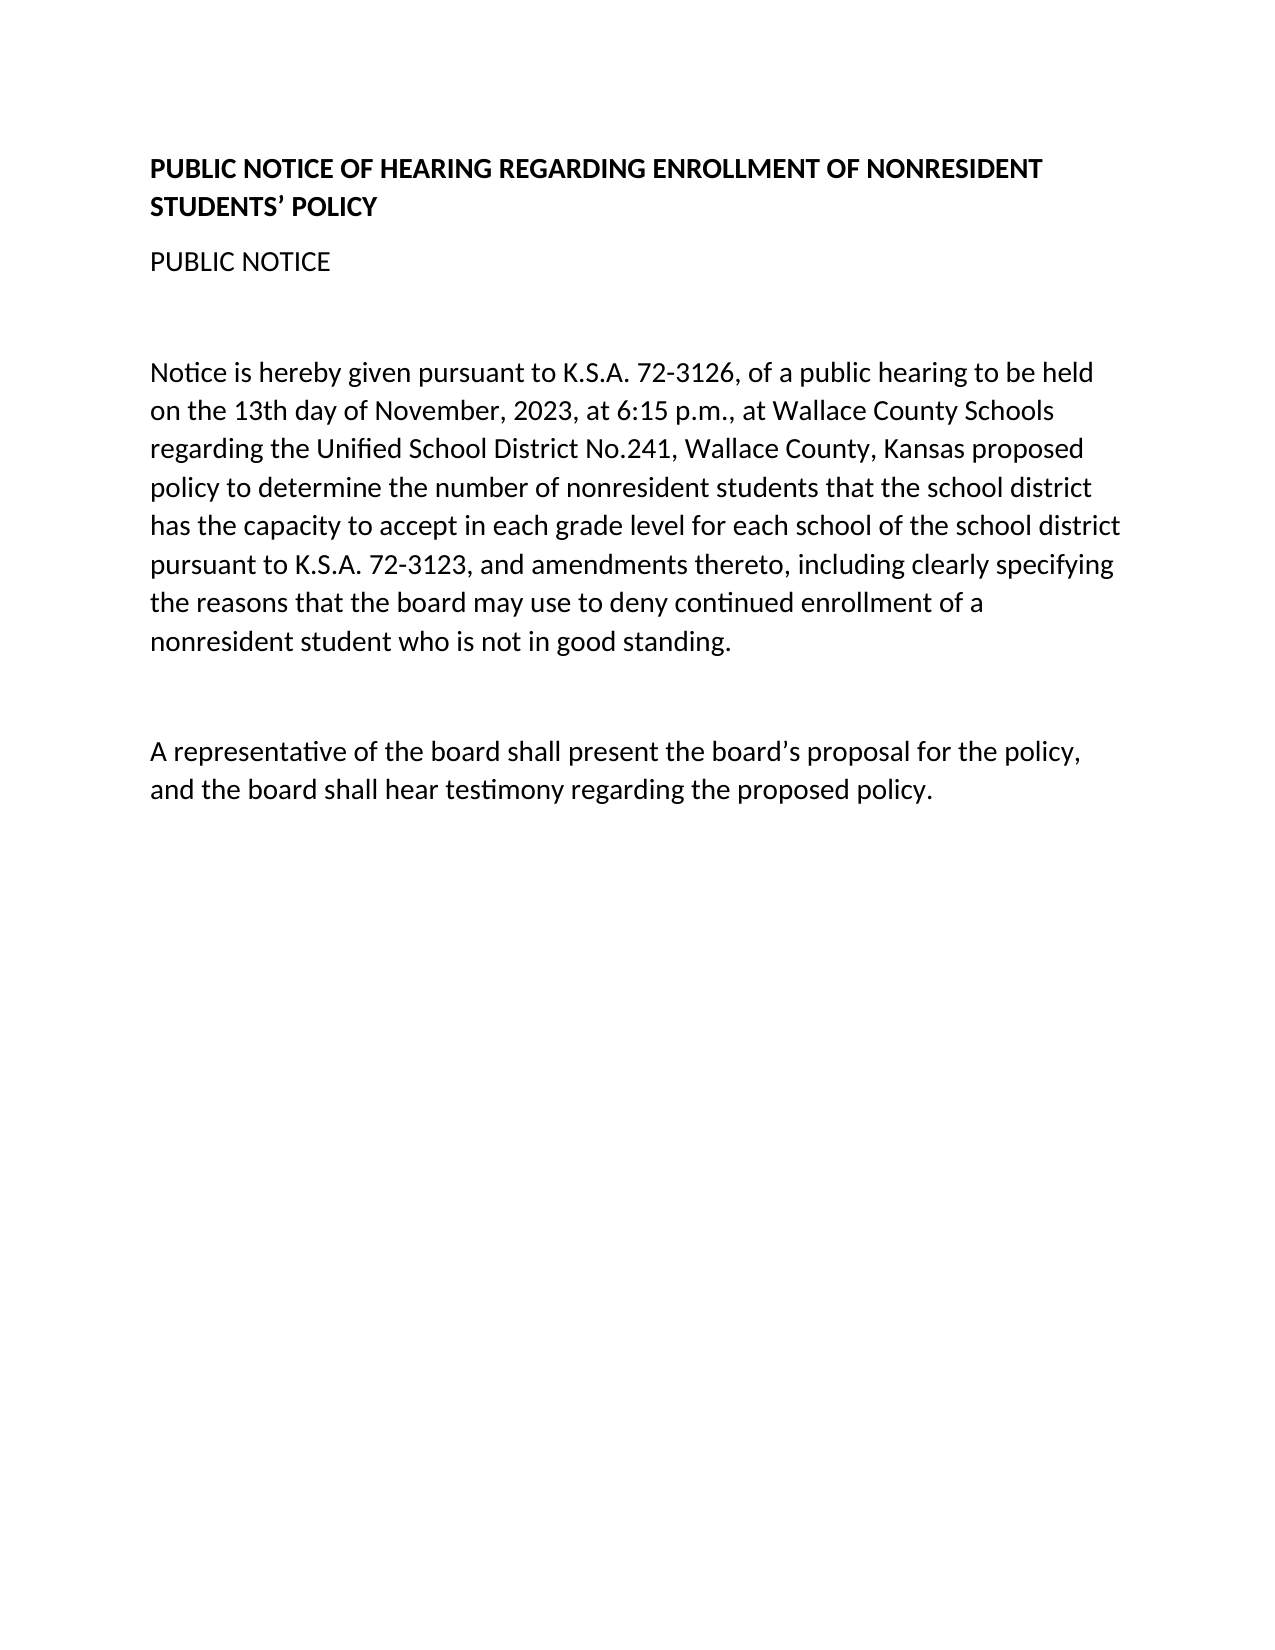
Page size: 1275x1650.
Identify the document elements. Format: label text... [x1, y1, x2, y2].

text PUBLIC NOTICE OF HEARING REGARDING ENROLLMENT OF NONRESIDENT STUDENTS’ POLICY [150, 150, 1125, 224]
text Notice is hereby given pursuant to K.S.A. 72-3126, of a public hearing to be held on the 13th day of November, 2023, at 6:15 p.m., at Wallace County Schools regarding the Unified School District No.241, Wallace County, Kansas proposed policy to determine the number of nonresident students that the school district has the capacity to accept in each grade level for each school of the school district pursuant to K.S.A. 72-3123, and amendments thereto, including clearly specifying the reasons that the board may use to deny continued enrollment of a nonresident student who is not in good standing. [150, 354, 1125, 658]
text PUBLIC NOTICE [150, 243, 1125, 279]
text A representative of the board shall present the board’s proposal for the policy, and the board shall hear testimony regarding the proposed policy. [150, 733, 1125, 807]
